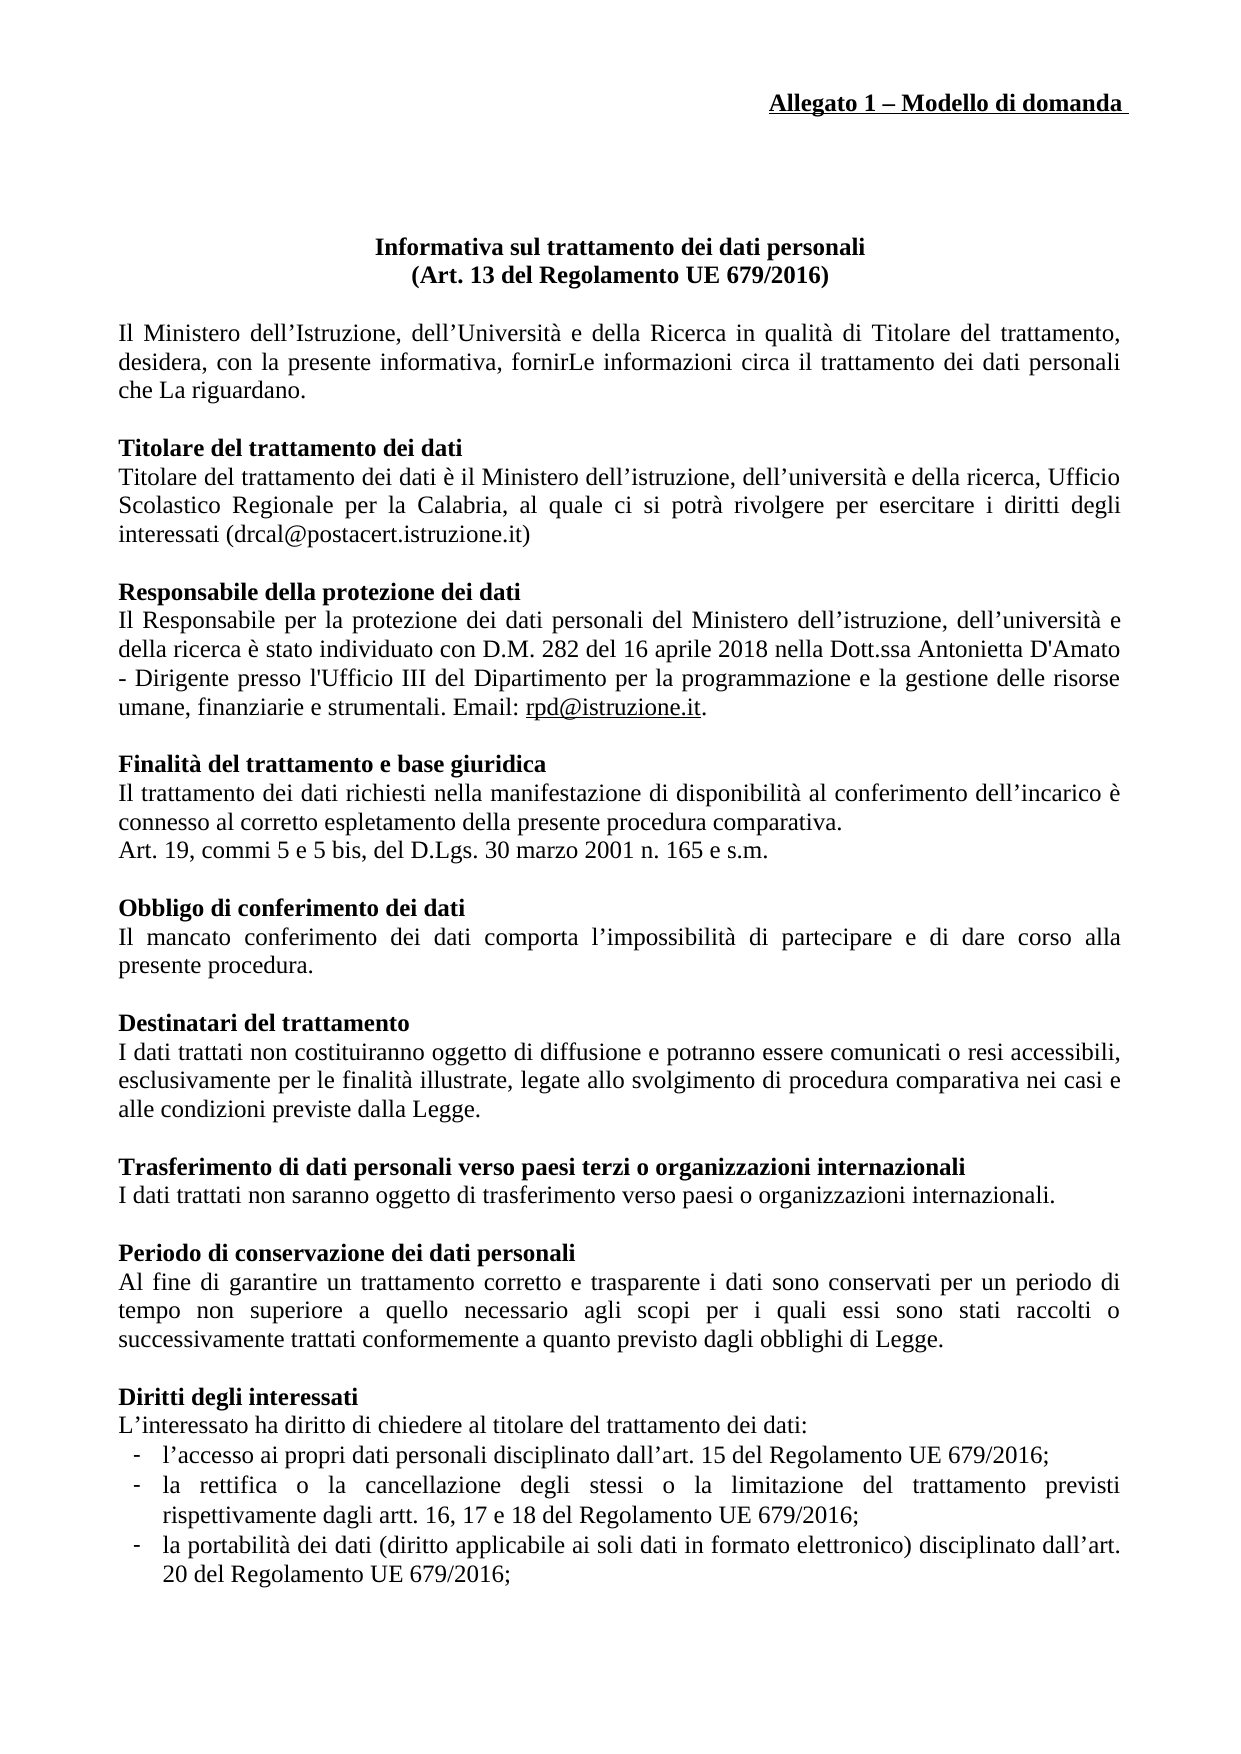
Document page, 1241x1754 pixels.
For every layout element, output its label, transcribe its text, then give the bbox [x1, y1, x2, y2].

text Diritti degli interessati [118, 1382, 1122, 1410]
text Il trattamento dei dati richiesti nella manifestazione di disponibilità al conferimento dell’incarico è connesso al corretto espletamento della presente procedura comparativa. [118, 778, 1122, 835]
text I dati trattati non costituiranno oggetto di diffusione e potranno essere comunicati o resi accessibili, esclusivamente per le finalità illustrate, legate allo svolgimento di procedura comparativa nei casi e alle condizioni previste dalla Legge. [118, 1037, 1122, 1123]
list la portabilità dei dati (diritto applicabile ai soli dati in formato elettronico) disciplinato dall’art. 20 del Regolamento UE 679/2016; [133, 1529, 1122, 1588]
text Titolare del trattamento dei dati è il Ministero dell’istruzione, dell’università e della ricerca, Ufficio Scolastico Regionale per la Calabria, al quale ci si potrà rivolgere per esercitare i diritti degli interessati (drcal@postacert.istruzione.it) [118, 462, 1122, 548]
text Il Ministero dell’Istruzione, dell’Università e della Ricerca in qualità di Titolare del trattamento, desidera, con la presente informativa, fornirLe informazioni circa il trattamento dei dati personali che La riguardano. [118, 318, 1122, 404]
text Periodo di conservazione dei dati personali [118, 1238, 1122, 1267]
text Informativa sul trattamento dei dati personali [118, 232, 1122, 260]
text Responsabile della protezione dei dati [118, 577, 1122, 605]
text Il mancato conferimento dei dati comporta l’impossibilità di partecipare e di dare corso alla presente procedura. [118, 922, 1122, 979]
list l’accesso ai propri dati personali disciplinato dall’art. 15 del Regolamento UE 679/2016; [133, 1439, 1122, 1470]
text Art. 19, commi 5 e 5 bis, del D.Lgs. 30 marzo 2001 n. 165 e s.m. [118, 835, 1122, 864]
text I dati trattati non saranno oggetto di trasferimento verso paesi o organizzazioni internazionali. [118, 1180, 1122, 1209]
list la rettifica o la cancellazione degli stessi o la limitazione del trattamento previsti rispettivamente dagli artt. 16, 17 e 18 del Regolamento UE 679/2016; [133, 1470, 1122, 1529]
text Titolare del trattamento dei dati [118, 433, 1122, 462]
text Obbligo di conferimento dei dati [118, 893, 1122, 922]
text Allegato 1 – Modello di domanda [118, 88, 1122, 117]
text Finalità del trattamento e base giuridica [118, 749, 1122, 778]
text Destinatari del trattamento [118, 1008, 1122, 1037]
text Trasferimento di dati personali verso paesi terzi o organizzazioni internazionali [118, 1152, 1122, 1180]
text Il Responsabile per la protezione dei dati personali del Ministero dell’istruzione, dell’università e della ricerca è stato individuato con D.M. 282 del 16 aprile 2018 nella Dott.ssa Antonietta D'Amato - Dirigente presso l'Ufficio III del Dipartimento per la programmazione e la gestione delle risorse umane, finanziarie e strumentali. Email: rpd@istruzione.it. [118, 605, 1122, 720]
text Al fine di garantire un trattamento corretto e trasparente i dati sono conservati per un periodo di tempo non superiore a quello necessario agli scopi per i quali essi sono stati raccolti o successivamente trattati conformemente a quanto previsto dagli obblighi di Legge. [118, 1267, 1122, 1353]
text L’interessato ha diritto di chiedere al titolare del trattamento dei dati: [118, 1410, 1122, 1439]
text (Art. 13 del Regolamento UE 679/2016) [118, 260, 1122, 289]
